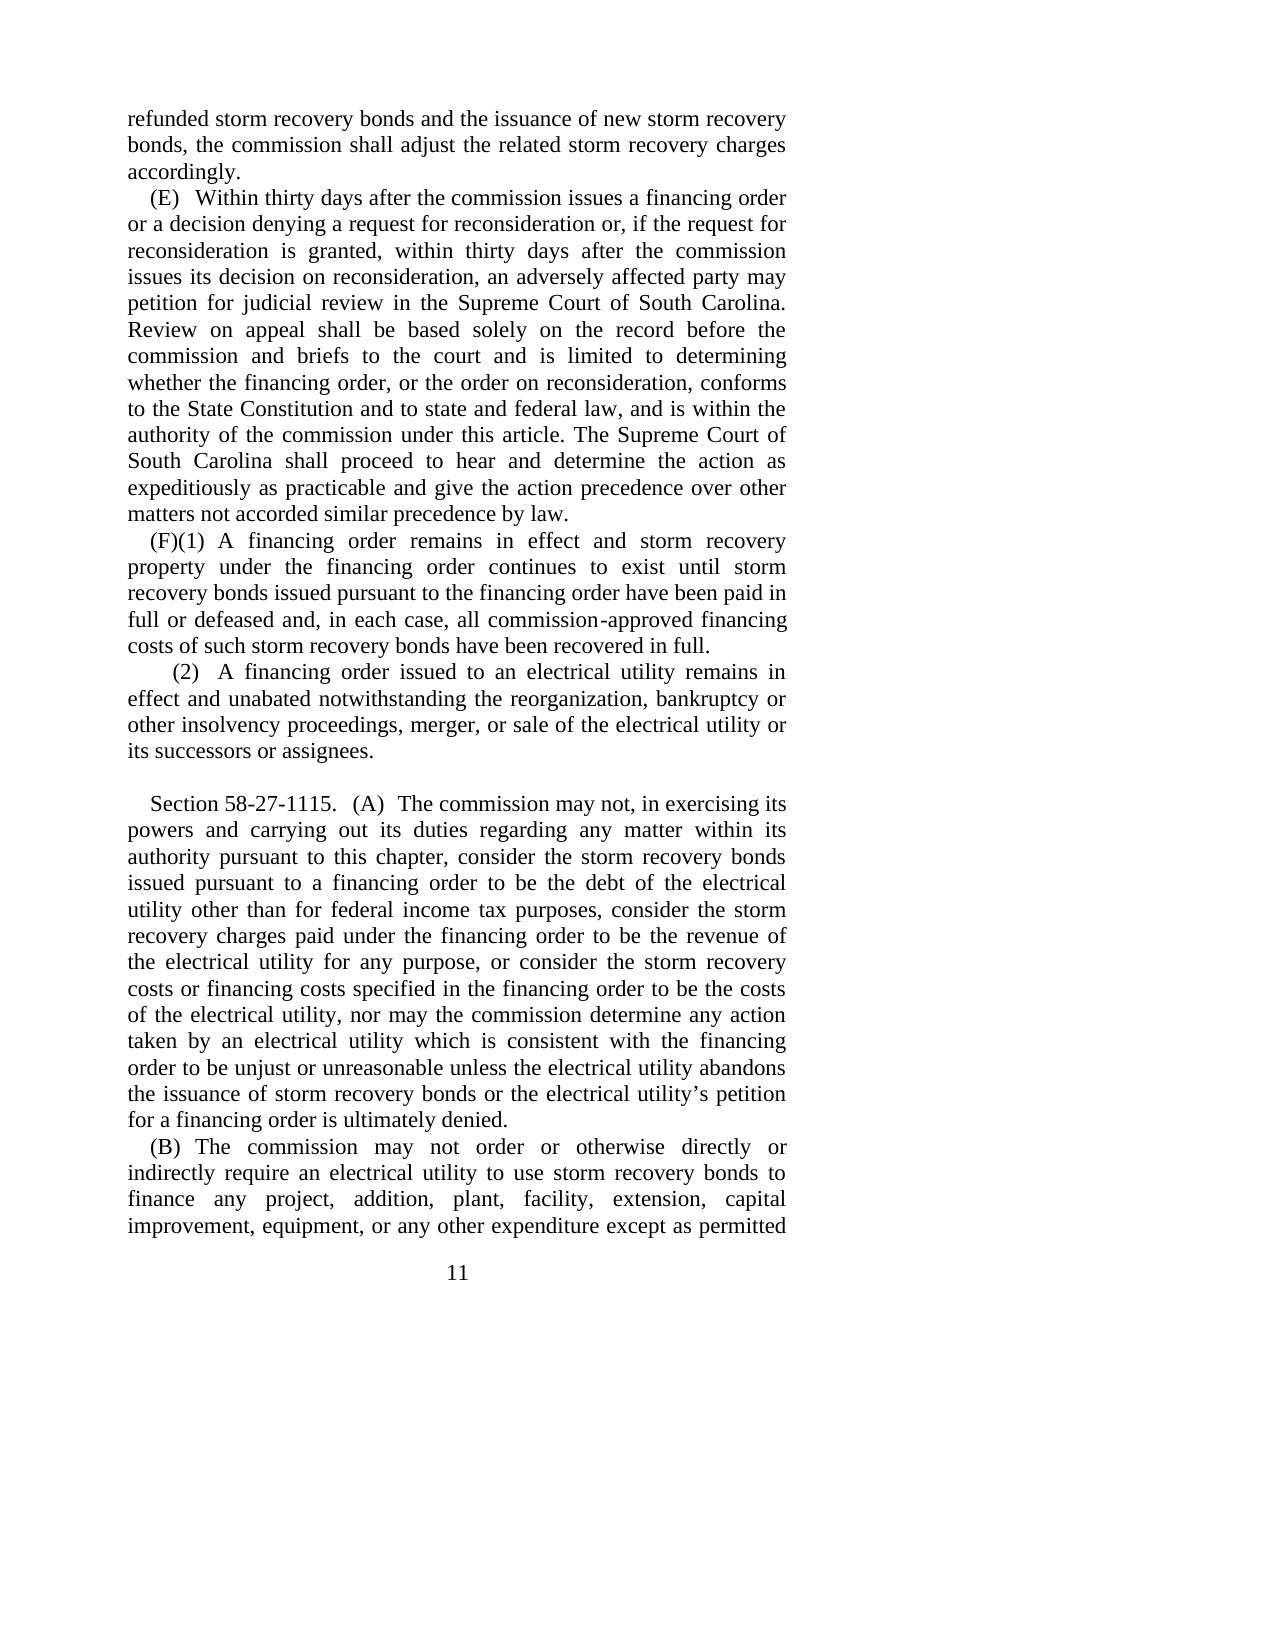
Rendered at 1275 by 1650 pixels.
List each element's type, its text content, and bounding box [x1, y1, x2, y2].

text Section 58-27-1115. (A) The commission may not, in exercising its powers and carrying out its duties regarding any matter within its authority pursuant to this chapter, consider the storm recovery bonds issued pursuant to a financing order to be the debt of the electrical utility other than for federal income tax purposes, consider the storm recovery charges paid under the financing order to be the revenue of the electrical utility for any purpose, or consider the storm recovery costs or financing costs specified in the financing order to be the costs of the electrical utility, nor may the commission determine any action taken by an electrical utility which is consistent with the financing order to be unjust or unreasonable unless the electrical utility abandons the issuance of storm recovery bonds or the electrical utility’s petition for a financing order is ultimately denied. [127, 790, 787, 1133]
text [127, 105, 787, 184]
text (E) Within thirty days after the commission issues a financing order or a decision denying a request for reconsideration or, if the request for reconsideration is granted, within thirty days after the commission issues its decision on reconsideration, an adversely affected party may petition for judicial review in the Supreme Court of South Carolina. Review on appeal shall be based solely on the record before the commission and briefs to the court and is limited to determining whether the financing order, or the order on reconsideration, conforms to the State Constitution and to state and federal law, and is within the authority of the commission under this article. The Supreme Court of South Carolina shall proceed to hear and determine the action as expeditiously as practicable and give the action precedence over other matters not accorded similar precedence by law. [127, 184, 787, 527]
text (2) A financing order issued to an electrical utility remains in effect and unabated notwithstanding the reorganization, bankruptcy or other insolvency proceedings, merger, or sale of the electrical utility or its successors or assignees. [127, 658, 787, 764]
text (F)(1) A financing order remains in effect and storm recovery property under the financing order continues to exist until storm recovery bonds issued pursuant to the financing order have been paid in full or defeased and, in each case, all commission-approved financing costs of such storm recovery bonds have been recovered in full. [127, 527, 787, 658]
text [127, 1133, 787, 1238]
